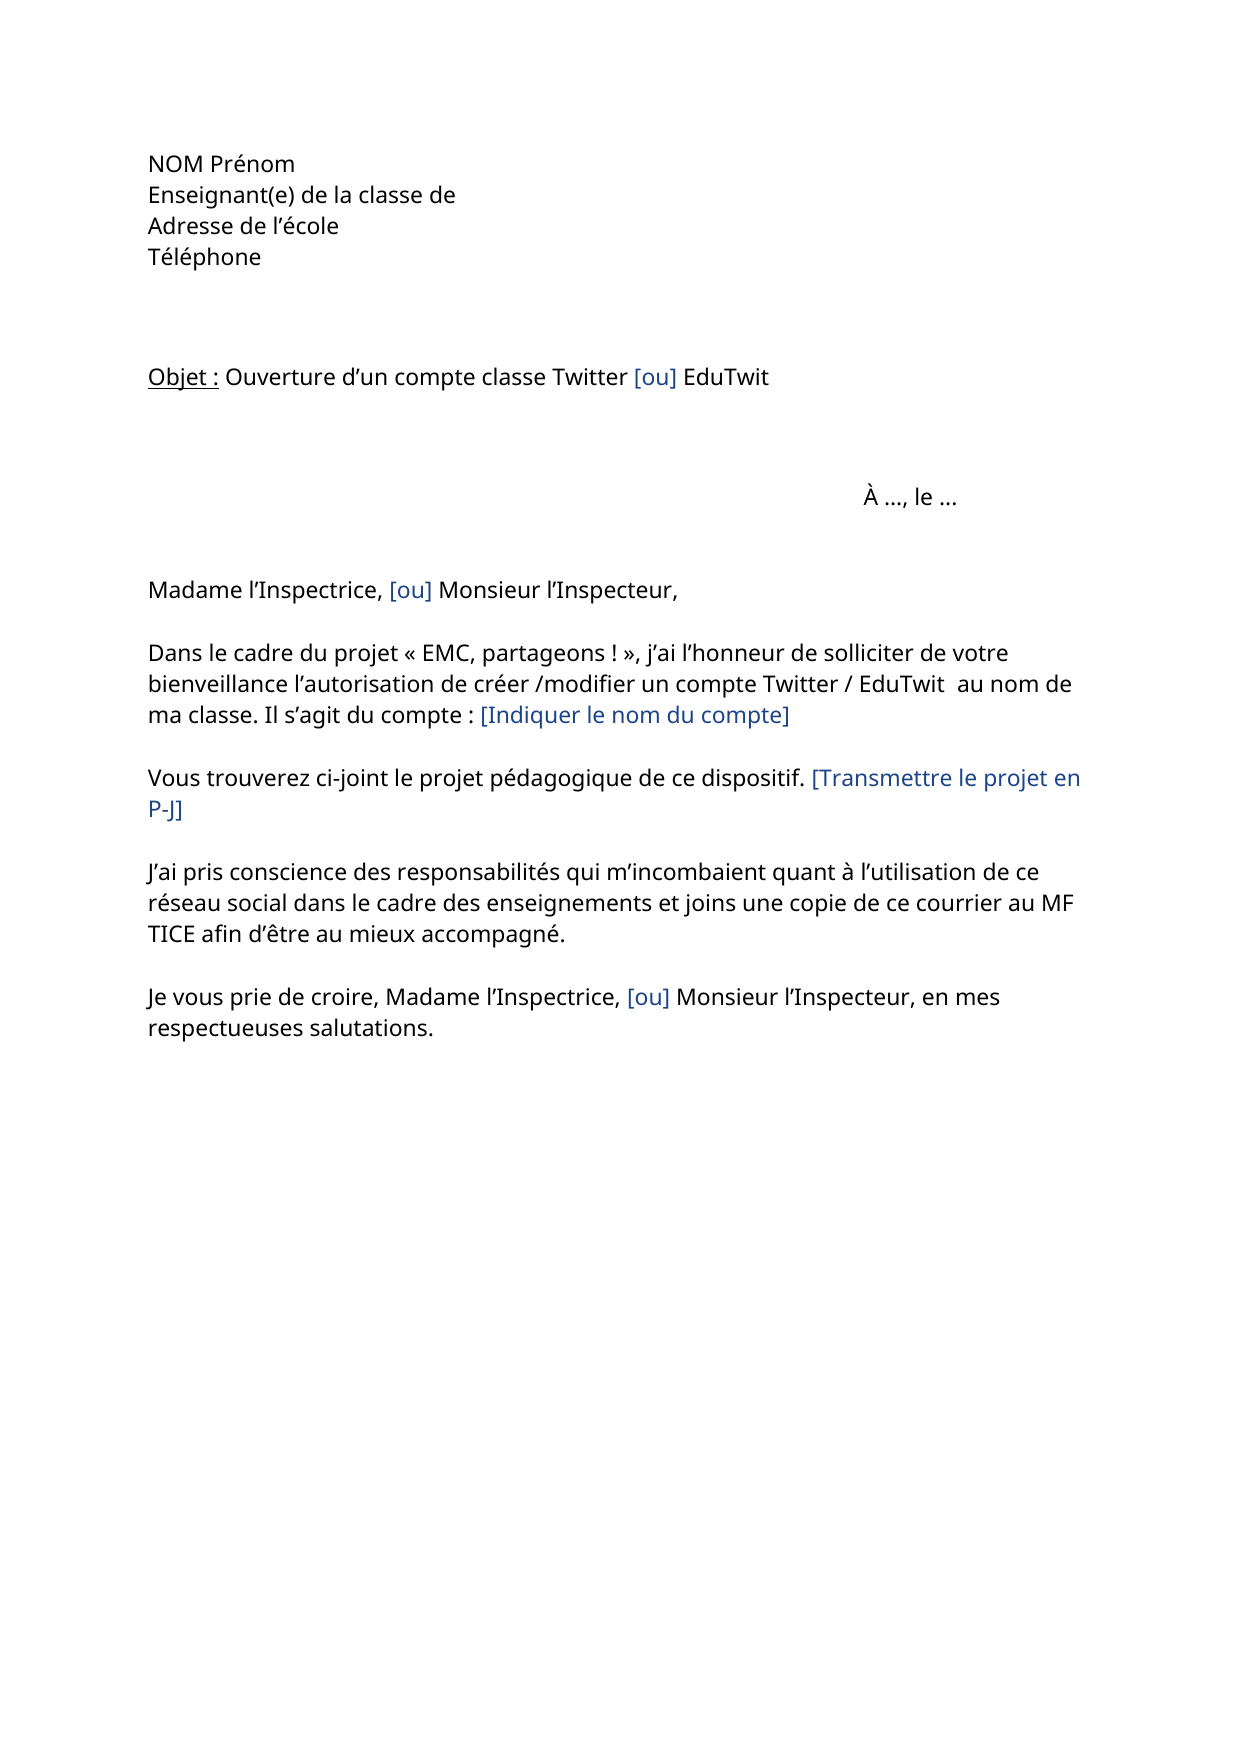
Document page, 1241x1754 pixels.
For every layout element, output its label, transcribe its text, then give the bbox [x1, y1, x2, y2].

text À …, le ... Madame l’Inspectrice, [ou] Monsieur l’Inspecteur, Dans le cadre du projet « EMC, partageons ! », j’ai l’honneur de solliciter de votre bienveillance l’autorisation de créer /modifier un compte Twitter / EduTwit au nom de ma classe. Il s’agit du compte : [Indiquer le nom du compte] [148, 481, 1093, 731]
text NOM Prénom Enseignant(e) de la classe de Adresse de l’école Téléphone [148, 148, 1093, 333]
text Vous trouverez ci-joint le projet pédagogique de ce dispositif. [Transmettre le projet en P-J] J’ai pris conscience des responsabilités qui m’incombaient quant à l’utilisation de ce réseau social dans le cadre des enseignements et joins une copie de ce courrier au MF TICE afin d’être au mieux accompagné. Je vous prie de croire, Madame l’Inspectrice, [ou] Monsieur l’Inspecteur, en mes respectueuses salutations. [148, 731, 1093, 1103]
text Objet : Ouverture d’un compte classe Twitter [ou] EduTwit [148, 361, 1093, 452]
